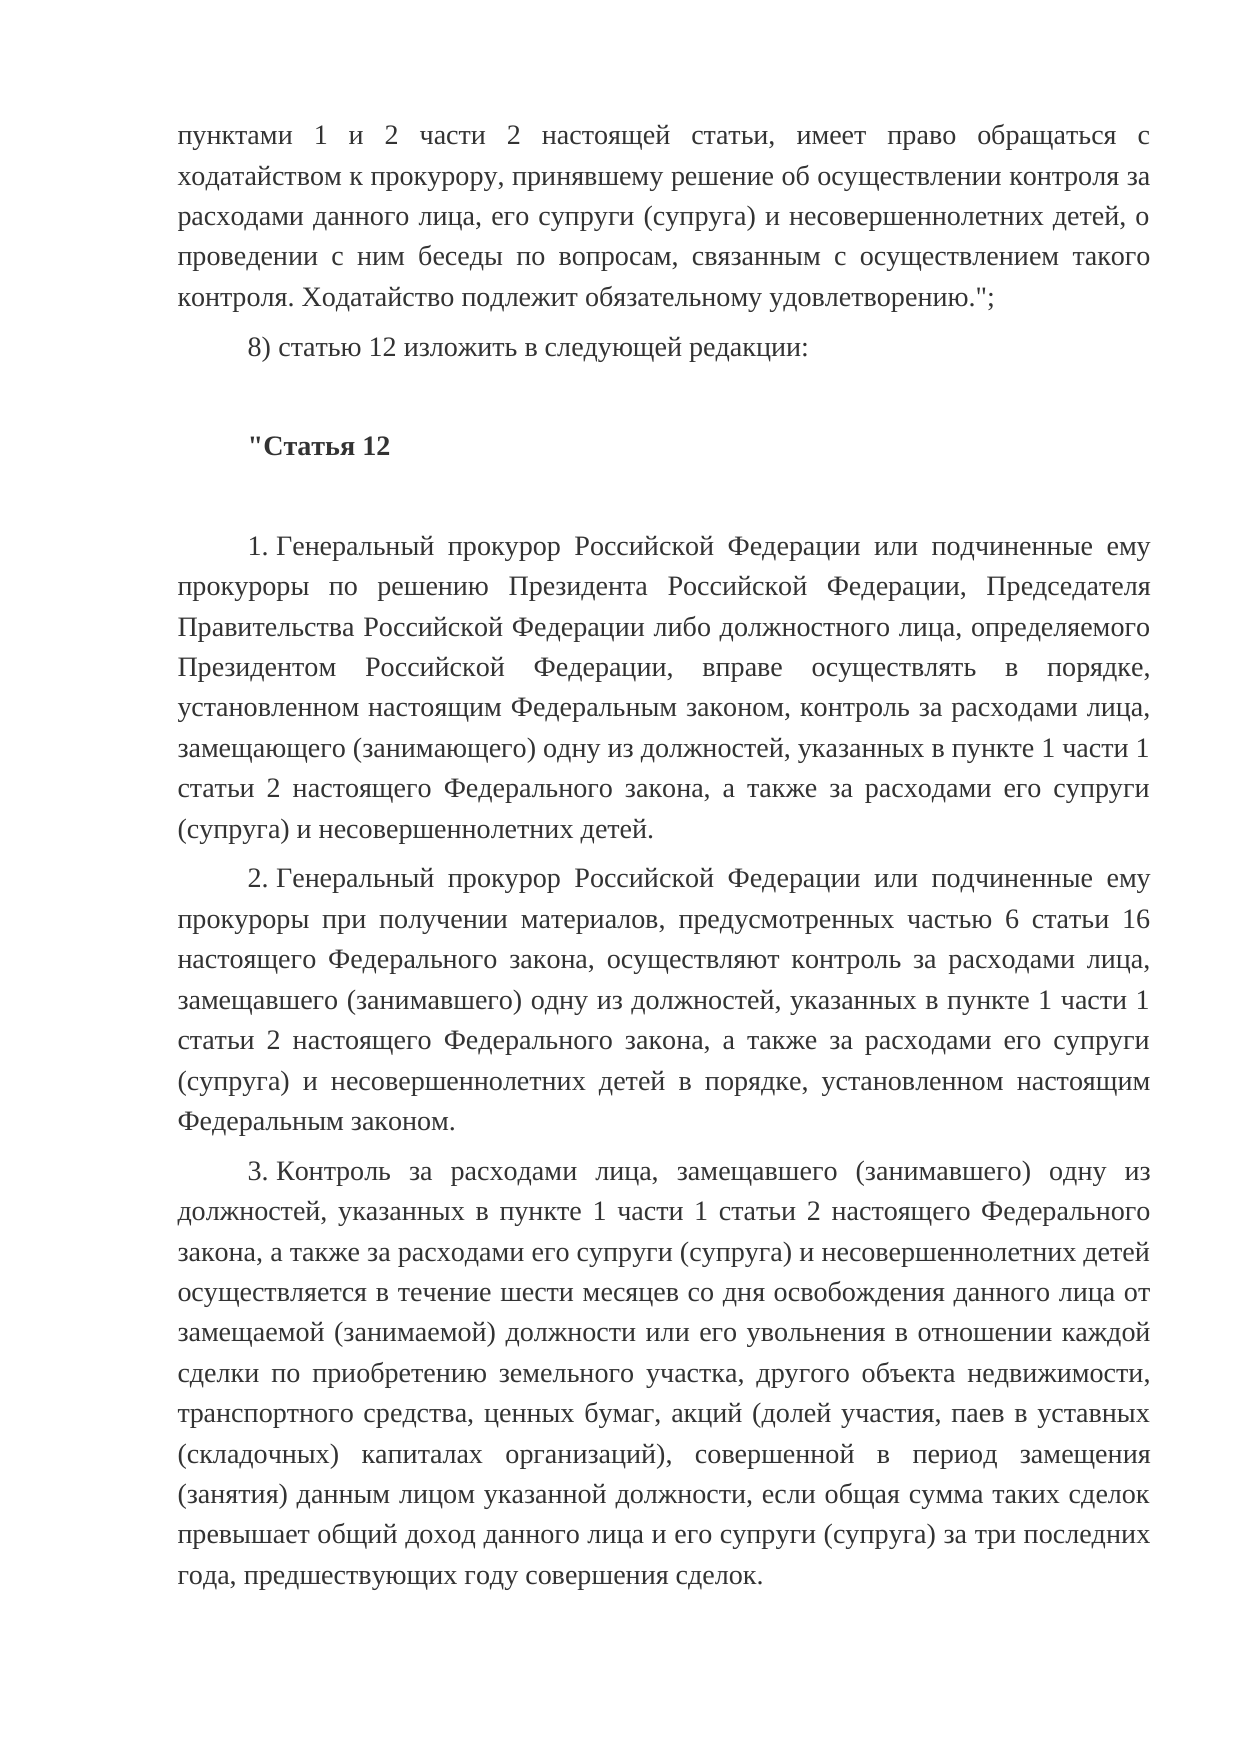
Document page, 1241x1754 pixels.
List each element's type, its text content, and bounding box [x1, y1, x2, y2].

text 2. Генеральный прокурор Российской Федерации или подчиненные ему прокуроры при получении материалов, предусмотренных частью 6 статьи 16 настоящего Федерального закона, осуществляют контроль за расходами лица, замещавшего (занимавшего) одну из должностей, указанных в пункте 1 части 1 статьи 2 настоящего Федерального закона, а также за расходами его супруги (супруга) и несовершеннолетних детей в порядке, установленном настоящим Федеральным законом. [177, 861, 1152, 1136]
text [177, 118, 1152, 312]
text "Статья 12 [247, 429, 1152, 462]
text 3. Контроль за расходами лица, замещавшего (занимавшего) одну из должностей, указанных в пункте 1 части 1 статьи 2 настоящего Федерального закона, а также за расходами его супруги (супруга) и несовершеннолетних детей осуществляется в течение шести месяцев со дня освобождения данного лица от замещаемой (занимаемой) должности или его увольнения в отношении каждой сделки по приобретению земельного участка, другого объекта недвижимости, транспортного средства, ценных бумаг, акций (долей участия, паев в уставных (складочных) капиталах организаций), совершенной в период замещения (занятия) данным лицом указанной должности, если общая сумма таких сделок превышает общий доход данного лица и его супруги (супруга) за три последних года, предшествующих году совершения сделок. [177, 1154, 1152, 1590]
text 1. Генеральный прокурор Российской Федерации или подчиненные ему прокуроры по решению Президента Российской Федерации, Председателя Правительства Российской Федерации либо должностного лица, определяемого Президентом Российской Федерации, вправе осуществлять в порядке, установленном настоящим Федеральным законом, контроль за расходами лица, замещающего (занимающего) одну из должностей, указанных в пункте 1 части 1 статьи 2 настоящего Федерального закона, а также за расходами его супруги (супруга) и несовершеннолетних детей. [177, 529, 1152, 844]
text 8) статью 12 изложить в следующей редакции: [177, 329, 1152, 362]
